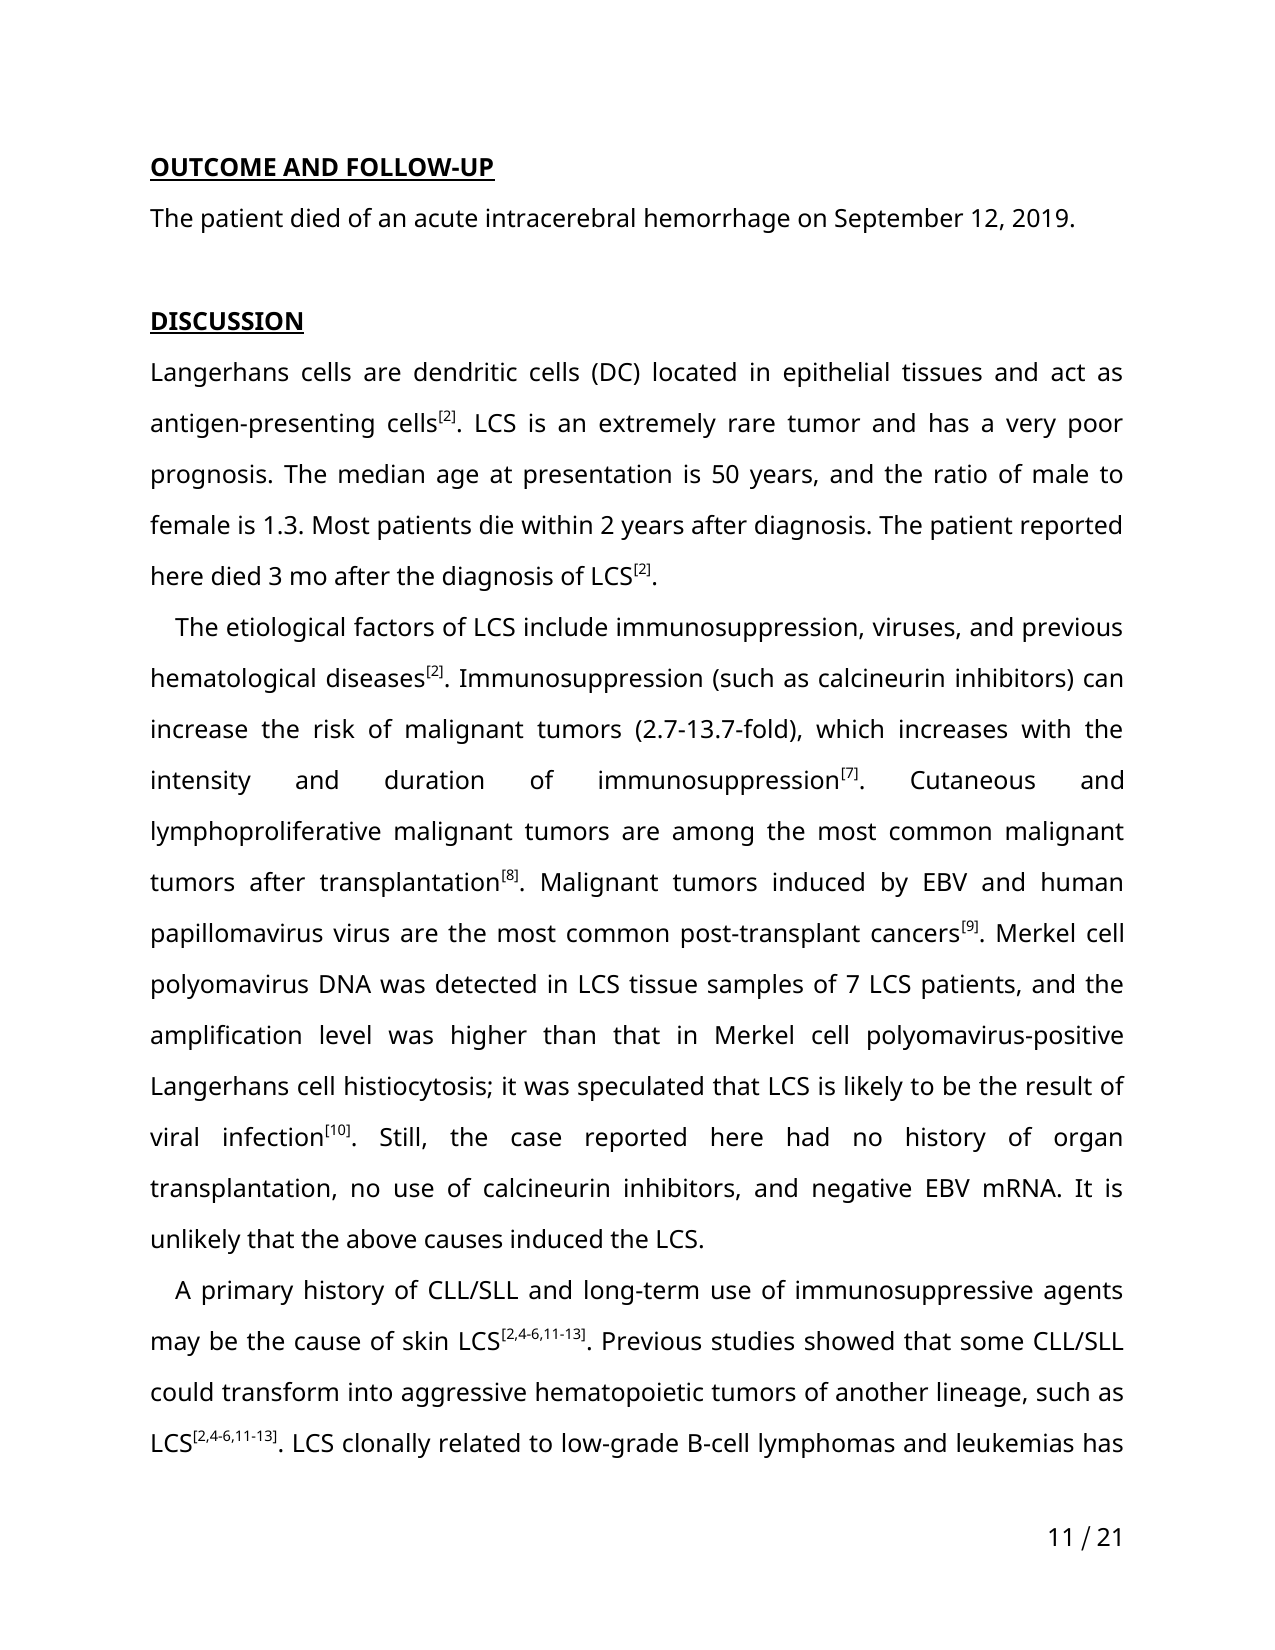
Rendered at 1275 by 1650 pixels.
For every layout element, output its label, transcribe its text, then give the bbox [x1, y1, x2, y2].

text The patient died of an acute intracerebral hemorrhage on September 12, 2019. [150, 201, 1125, 235]
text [150, 1273, 1125, 1460]
text Langerhans cells are dendritic cells (DC) located in epithelial tissues and act as antigen-presenting cells[2]. LCS is an extremely rare tumor and has a very poor prognosis. The median age at presentation is 50 years, and the ratio of male to female is 1.3. Most patients die within 2 years after diagnosis. The patient reported here died 3 mo after the diagnosis of LCS[2]. [150, 354, 1125, 592]
text OUTCOME AND FOLLOW-UP [150, 150, 1125, 184]
text The etiological factors of LCS include immunosuppression, viruses, and previous hematological diseases[2]. Immunosuppression (such as calcineurin inhibitors) can increase the risk of malignant tumors (2.7-13.7-fold), which increases with the intensity and duration of immunosuppression[7]. Cutaneous and lymphoproliferative malignant tumors are among the most common malignant tumors after transplantation[8]. Malignant tumors induced by EBV and human papillomavirus virus are the most common post-transplant cancers[9]. Merkel cell polyomavirus DNA was detected in LCS tissue samples of 7 LCS patients, and the amplification level was higher than that in Merkel cell polyomavirus-positive Langerhans cell histiocytosis; it was speculated that LCS is likely to be the result of viral infection[10]. Still, the case reported here had no history of organ transplantation, no use of calcineurin inhibitors, and negative EBV mRNA. It is unlikely that the above causes induced the LCS. [150, 609, 1125, 1256]
text DISCUSSION [150, 303, 1125, 337]
